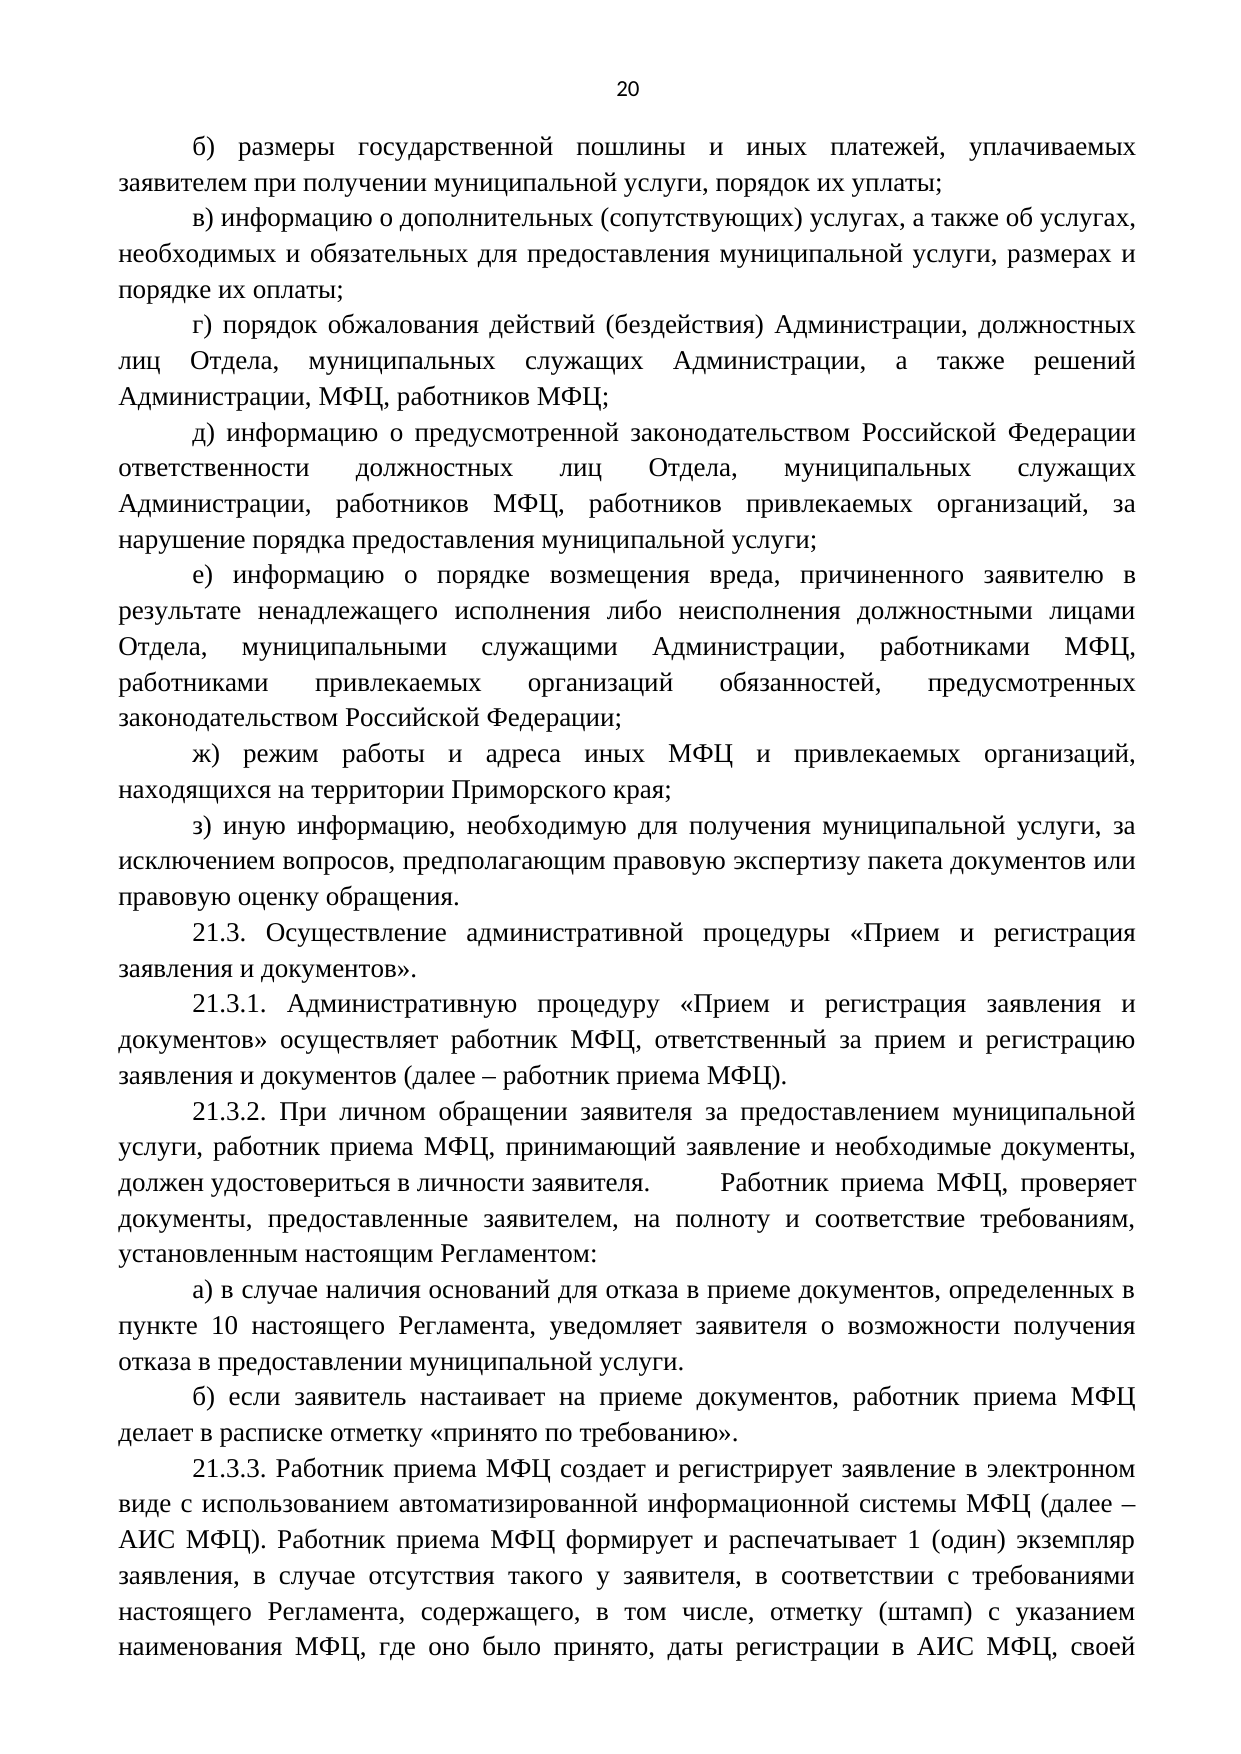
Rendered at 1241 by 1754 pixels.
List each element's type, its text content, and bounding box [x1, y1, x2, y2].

list б) размеры государственной пошлины и иных платежей, уплачиваемых заявителем при получении муниципальной услуги, порядок их уплаты; [118, 130, 1137, 197]
text г) порядок обжалования действий (бездействия) Администрации, должностных лиц Отдела, муниципальных служащих Администрации, а также решений Администрации, МФЦ, работников МФЦ; [118, 308, 1137, 411]
text д) информацию о предусмотренной законодательством Российской Федерации ответственности должностных лиц Отдела, муниципальных служащих Администрации, работников МФЦ, работников привлекаемых организаций, за нарушение порядка предоставления муниципальной услуги; [118, 416, 1137, 554]
text 21.3. Осуществление административной процедуры «Прием и регистрация заявления и документов». [118, 916, 1137, 983]
text ж) режим работы и адреса иных МФЦ и привлекаемых организаций, находящихся на территории Приморского края; [118, 737, 1137, 804]
text 21.3.2. При личном обращении заявителя за предоставлением муниципальной услуги, работник приема МФЦ, принимающий заявление и необходимые документы, должен удостовериться в личности заявителя. Работник приема МФЦ, проверяет документы, предоставленные заявителем, на полноту и соответствие требованиям, установленным настоящим Регламентом: [118, 1094, 1137, 1269]
text в) информацию о дополнительных (сопутствующих) услугах, а также об услугах, необходимых и обязательных для предоставления муниципальной услуги, размерах и порядке их оплаты; [118, 201, 1137, 304]
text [118, 1452, 1137, 1662]
text е) информацию о порядке возмещения вреда, причиненного заявителю в результате ненадлежащего исполнения либо неисполнения должностными лицами Отдела, муниципальными служащими Администрации, работниками МФЦ, работниками привлекаемых организаций обязанностей, предусмотренных законодательством Российской Федерации; [118, 559, 1137, 733]
text а) в случае наличия оснований для отказа в приеме документов, определенных в пункте 10 настоящего Регламента, уведомляет заявителя о возможности получения отказа в предоставлении муниципальной услуги. [118, 1273, 1137, 1376]
text б) если заявитель настаивает на приеме документов, работник приема МФЦ делает в расписке отметку «принято по требованию». [118, 1380, 1137, 1447]
text з) иную информацию, необходимую для получения муниципальной услуги, за исключением вопросов, предполагающим правовую экспертизу пакета документов или правовую оценку обращения. [118, 809, 1137, 911]
text 21.3.1. Административную процедуру «Прием и регистрация заявления и документов» осуществляет работник МФЦ, ответственный за прием и регистрацию заявления и документов (далее – работник приема МФЦ). [118, 987, 1137, 1090]
